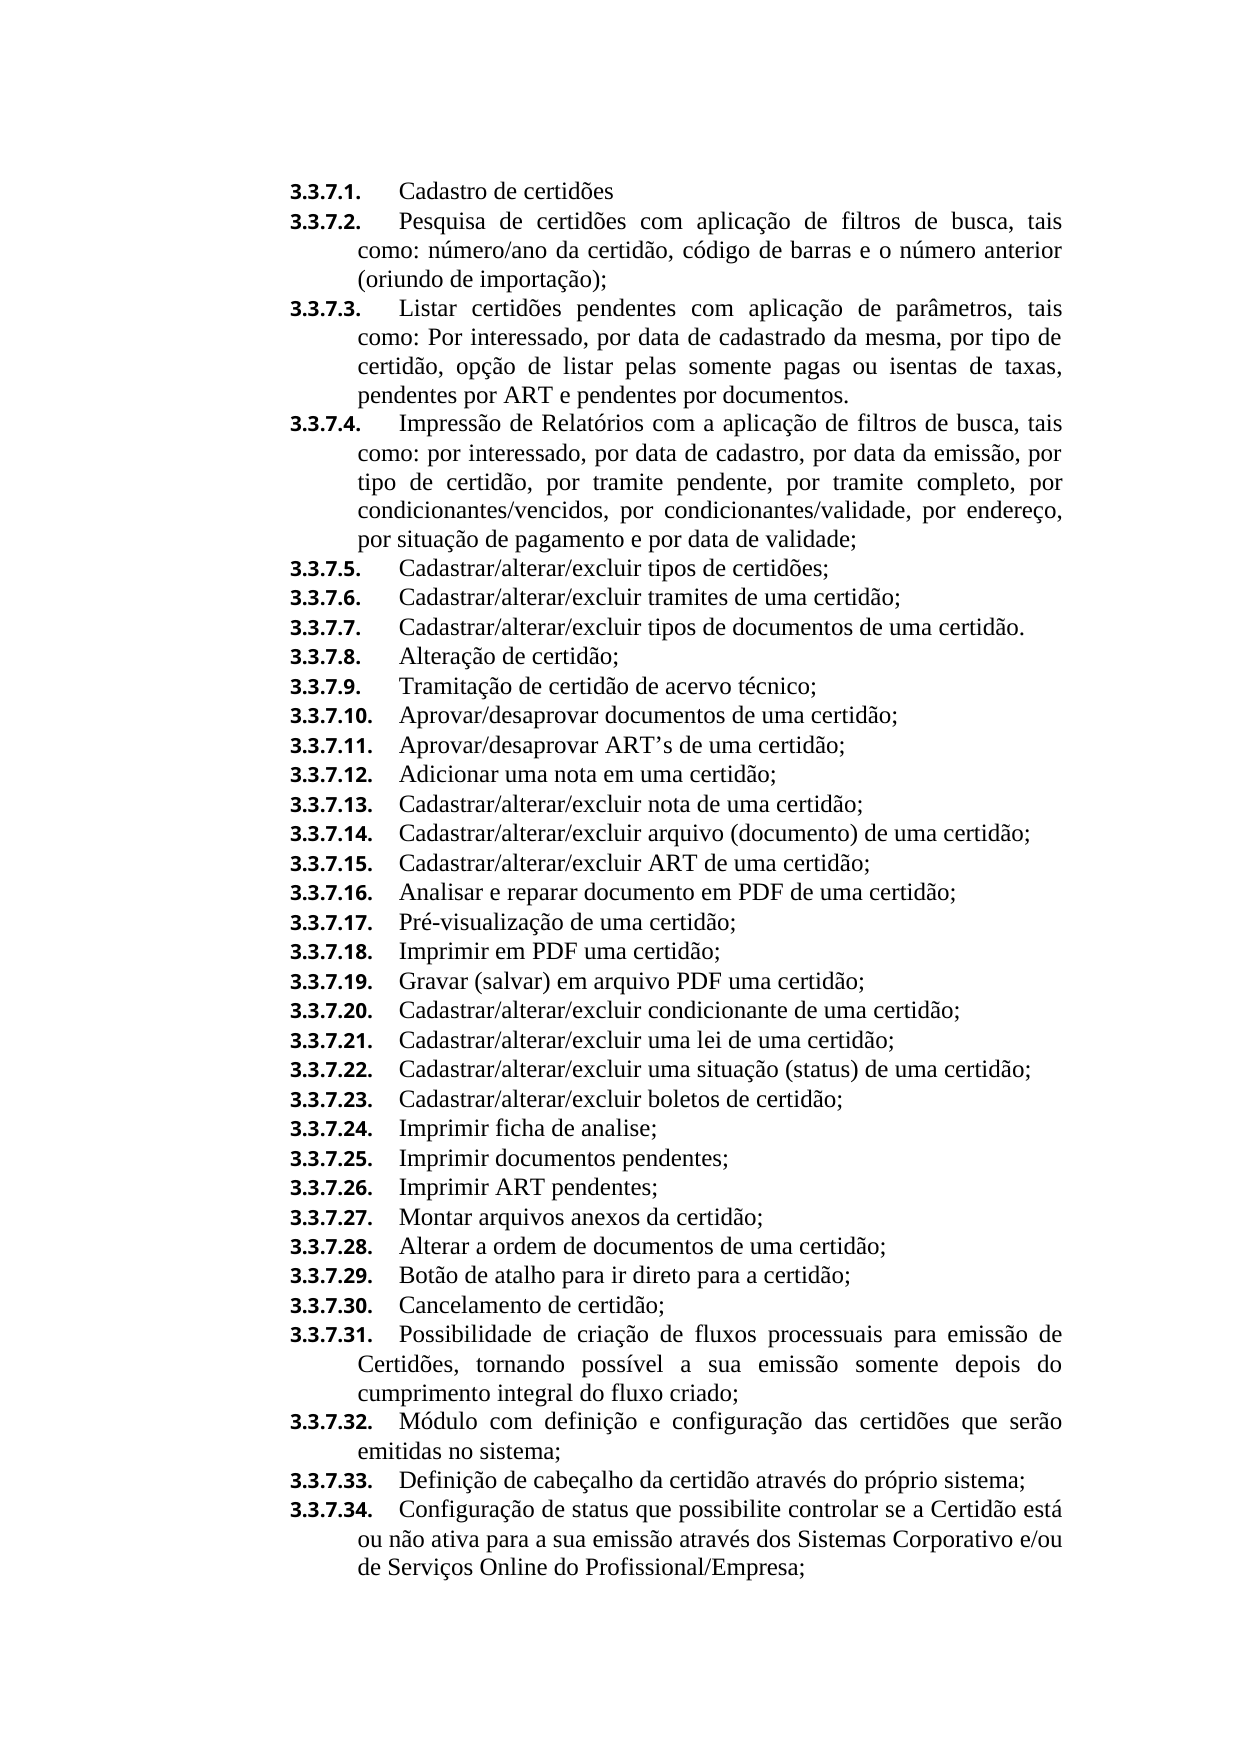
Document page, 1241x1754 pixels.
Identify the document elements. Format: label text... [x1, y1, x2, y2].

list Cadastrar/alterar/excluir uma lei de uma certidão; [290, 1025, 1063, 1054]
list Aprovar/desaprovar documentos de uma certidão; [290, 700, 1063, 730]
list Montar arquivos anexos da certidão; [290, 1202, 1063, 1231]
list Definição de cabeçalho da certidão através do próprio sistema; [290, 1465, 1063, 1494]
list Cadastrar/alterar/excluir condicionante de uma certidão; [290, 995, 1063, 1025]
list Cadastro de certidões [290, 176, 1063, 206]
list Cadastrar/alterar/excluir nota de uma certidão; [290, 789, 1063, 818]
list Gravar (salvar) em arquivo PDF uma certidão; [290, 966, 1063, 995]
list Tramitação de certidão de acervo técnico; [290, 671, 1063, 700]
list Alterar a ordem de documentos de uma certidão; [290, 1231, 1063, 1261]
list Cadastrar/alterar/excluir arquivo (documento) de uma certidão; [290, 818, 1063, 848]
list Imprimir documentos pendentes; [290, 1143, 1063, 1172]
list Botão de atalho para ir direto para a certidão; [290, 1261, 1063, 1290]
list Aprovar/desaprovar ART’s de uma certidão; [290, 730, 1063, 759]
list Possibilidade de criação de fluxos processuais para emissão de Certidões, tornando possível a sua emissão somente depois do cumprimento integral do fluxo criado; [290, 1319, 1063, 1406]
list Cadastrar/alterar/excluir ART de uma certidão; [290, 848, 1063, 877]
list Imprimir ficha de analise; [290, 1113, 1063, 1143]
list Alteração de certidão; [290, 641, 1063, 671]
list Cadastrar/alterar/excluir tipos de certidões; [290, 553, 1063, 582]
list Cadastrar/alterar/excluir boletos de certidão; [290, 1084, 1063, 1113]
list Pré-visualização de uma certidão; [290, 907, 1063, 936]
list Cadastrar/alterar/excluir tipos de documentos de uma certidão. [290, 612, 1063, 641]
list Pesquisa de certidões com aplicação de filtros de busca, tais como: número/ano da certidão, código de barras e o número anterior (oriundo de importação); [290, 206, 1063, 293]
list Módulo com definição e configuração das certidões que serão emitidas no sistema; [290, 1406, 1063, 1465]
list Configuração de status que possibilite controlar se a Certidão está ou não ativa para a sua emissão através dos Sistemas Corporativo e/ou de Serviços Online do Profissional/Empresa; [290, 1494, 1063, 1581]
list Adicionar uma nota em uma certidão; [290, 759, 1063, 789]
list Analisar e reparar documento em PDF de uma certidão; [290, 877, 1063, 907]
list Imprimir ART pendentes; [290, 1172, 1063, 1202]
list Cadastrar/alterar/excluir tramites de uma certidão; [290, 582, 1063, 612]
list Impressão de Relatórios com a aplicação de filtros de busca, tais como: por interessado, por data de cadastro, por data da emissão, por tipo de certidão, por tramite pendente, por tramite completo, por condicionantes/vencidos, por condicionantes/validade, por endereço, por situação de pagamento e por data de validade; [290, 408, 1063, 553]
list Cancelamento de certidão; [290, 1290, 1063, 1319]
list Listar certidões pendentes com aplicação de parâmetros, tais como: Por interessado, por data de cadastrado da mesma, por tipo de certidão, opção de listar pelas somente pagas ou isentas de taxas, pendentes por ART e pendentes por documentos. [290, 293, 1063, 408]
list Imprimir em PDF uma certidão; [290, 936, 1063, 966]
list Cadastrar/alterar/excluir uma situação (status) de uma certidão; [290, 1054, 1063, 1084]
